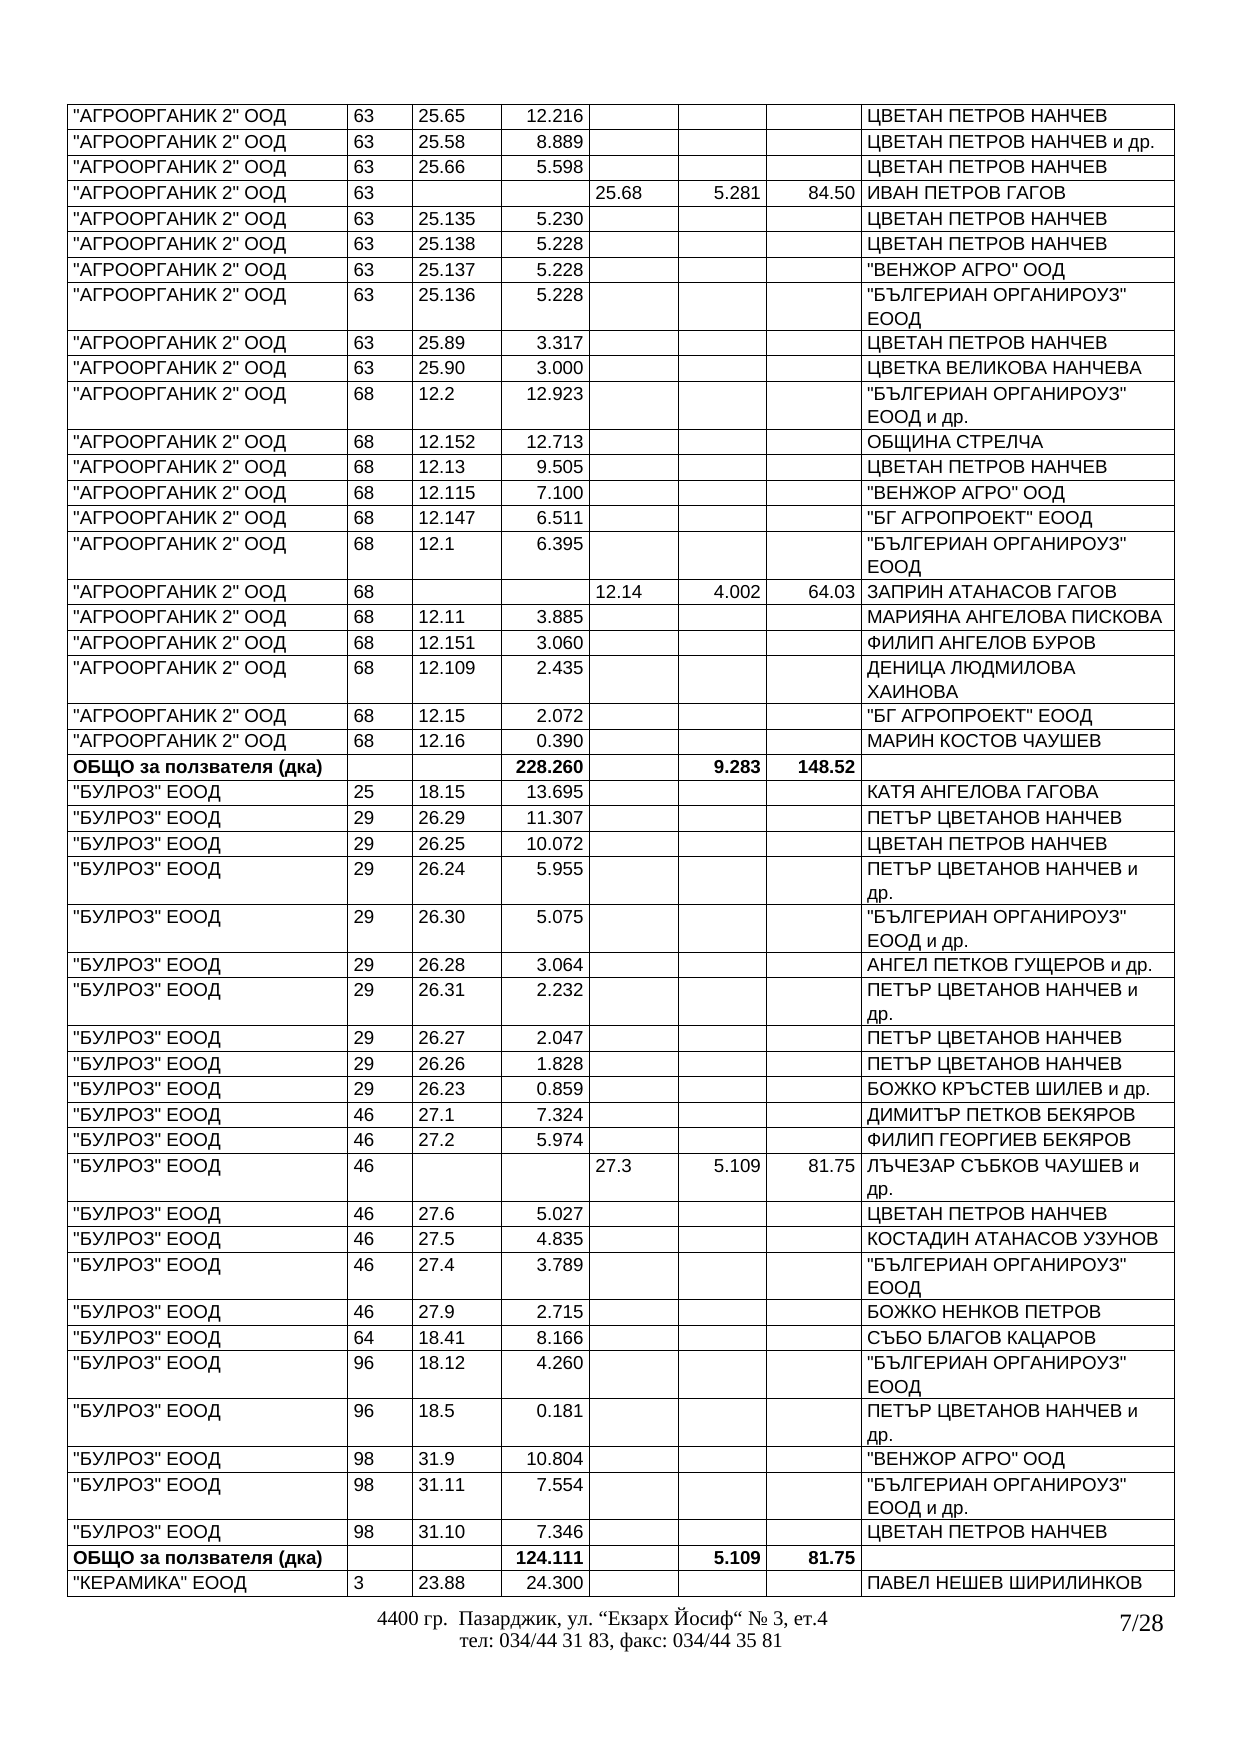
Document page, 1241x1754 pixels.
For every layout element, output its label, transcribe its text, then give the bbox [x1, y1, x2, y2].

table_cell 4.260 [502, 1351, 589, 1398]
table_cell [590, 1077, 678, 1102]
table_cell 8.889 [502, 130, 589, 154]
table_cell "БУЛРОЗ" ЕООД [68, 1154, 347, 1201]
table_cell [590, 331, 678, 355]
table_cell [590, 232, 678, 257]
table_cell "БУЛРОЗ" ЕООД [68, 1399, 347, 1446]
table_cell "АГРООРГАНИК 2" ООД [68, 704, 347, 728]
table_cell "БУЛРОЗ" ЕООД [68, 1253, 347, 1299]
table_cell [767, 1077, 861, 1102]
table_cell МАРИН КОСТОВ ЧАУШЕВ [862, 730, 1174, 754]
table_cell 5.228 [502, 232, 589, 257]
table_cell 46 [348, 1128, 412, 1153]
table_cell [590, 1326, 678, 1350]
table_cell [767, 1052, 861, 1076]
table_cell [767, 631, 861, 655]
table_cell 13.695 [502, 781, 589, 805]
table_cell "БЪЛГЕРИАН ОРГАНИРОУЗ" ЕООД и др. [862, 382, 1174, 429]
table_cell [767, 130, 861, 154]
table_cell [679, 1447, 766, 1472]
table_cell "АГРООРГАНИК 2" ООД [68, 532, 347, 579]
table_cell 27.9 [413, 1300, 501, 1325]
table_cell [679, 207, 766, 231]
table_cell "БЪЛГЕРИАН ОРГАНИРОУЗ" ЕООД [862, 283, 1174, 330]
table_cell ПЕТЪР ЦВЕТАНОВ НАНЧЕВ [862, 1026, 1174, 1051]
table_cell [679, 704, 766, 728]
table_cell [767, 1202, 861, 1226]
table_cell 84.50 [767, 181, 861, 206]
table_cell [767, 1300, 861, 1325]
table_cell [767, 832, 861, 856]
table_cell [590, 382, 678, 429]
table_cell [590, 704, 678, 728]
table_cell 27.4 [413, 1253, 501, 1299]
table_cell 12.109 [413, 656, 501, 703]
table_cell 46 [348, 1300, 412, 1325]
table_cell [590, 832, 678, 856]
table_cell [679, 1300, 766, 1325]
table_cell [767, 382, 861, 429]
table_cell ИВАН ПЕТРОВ ГАГОВ [862, 181, 1174, 206]
table_cell [590, 953, 678, 977]
table_cell 68 [348, 481, 412, 505]
table_cell [679, 781, 766, 805]
table_cell [679, 1571, 766, 1596]
table_cell [348, 755, 412, 779]
table_cell [590, 1253, 678, 1299]
table_cell 68 [348, 631, 412, 655]
table_cell 26.24 [413, 857, 501, 904]
table_cell "АГРООРГАНИК 2" ООД [68, 730, 347, 754]
table_cell 18.5 [413, 1399, 501, 1446]
table_cell [590, 1447, 678, 1472]
table_cell 3.060 [502, 631, 589, 655]
table_cell 0.390 [502, 730, 589, 754]
table_cell 6.395 [502, 532, 589, 579]
table_cell 12.11 [413, 605, 501, 630]
table_cell ОБЩО за ползвателя (дка) [68, 1546, 347, 1570]
table_cell 63 [348, 232, 412, 257]
table_cell "ВЕНЖОР АГРО" ООД [862, 1447, 1174, 1472]
table_cell 3.317 [502, 331, 589, 355]
table_cell "АГРООРГАНИК 2" ООД [68, 258, 347, 282]
table_cell [767, 1253, 861, 1299]
table_cell 26.26 [413, 1052, 501, 1076]
table_cell ДИМИТЪР ПЕТКОВ БЕКЯРОВ [862, 1103, 1174, 1127]
table_cell 31.10 [413, 1520, 501, 1545]
table_cell 27.5 [413, 1227, 501, 1252]
table_cell [679, 506, 766, 531]
table_cell 68 [348, 580, 412, 604]
table_cell [767, 656, 861, 703]
table_cell [679, 430, 766, 454]
table_cell "БУЛРОЗ" ЕООД [68, 1227, 347, 1252]
table_cell [590, 1473, 678, 1519]
table_cell 25.58 [413, 130, 501, 154]
table_cell 0.859 [502, 1077, 589, 1102]
table_cell [590, 1520, 678, 1545]
table_cell [590, 1026, 678, 1051]
table_cell 26.31 [413, 978, 501, 1025]
table_cell [679, 953, 766, 977]
table_cell ДЕНИЦА ЛЮДМИЛОВА ХАИНОВА [862, 656, 1174, 703]
table_cell [679, 283, 766, 330]
table_cell "АГРООРГАНИК 2" ООД [68, 656, 347, 703]
table_cell 31.11 [413, 1473, 501, 1519]
table_cell "БЪЛГЕРИАН ОРГАНИРОУЗ" ЕООД [862, 1253, 1174, 1299]
table_cell 63 [348, 331, 412, 355]
table_cell 96 [348, 1399, 412, 1446]
table_cell 3 [348, 1571, 412, 1596]
table_cell "БЪЛГЕРИАН ОРГАНИРОУЗ" ЕООД и др. [862, 1473, 1174, 1519]
table_cell [590, 1227, 678, 1252]
table_cell "БУЛРОЗ" ЕООД [68, 1052, 347, 1076]
table_cell 124.111 [502, 1546, 589, 1570]
table_cell ЦВЕТАН ПЕТРОВ НАНЧЕВ [862, 832, 1174, 856]
table_cell "БУЛРОЗ" ЕООД [68, 1520, 347, 1545]
table_cell [413, 1154, 501, 1201]
table_cell 2.047 [502, 1026, 589, 1051]
table_cell [679, 356, 766, 381]
table_cell "БУЛРОЗ" ЕООД [68, 1473, 347, 1519]
table_cell [590, 1546, 678, 1570]
table_cell МАРИЯНА АНГЕЛОВА ПИСКОВА [862, 605, 1174, 630]
table_cell [767, 258, 861, 282]
table_cell 63 [348, 181, 412, 206]
table_cell [413, 181, 501, 206]
table_cell "БУЛРОЗ" ЕООД [68, 1128, 347, 1153]
table_cell ФИЛИП ГЕОРГИЕВ БЕКЯРОВ [862, 1128, 1174, 1153]
table_cell [767, 857, 861, 904]
table_cell [767, 1326, 861, 1350]
table_cell "АГРООРГАНИК 2" ООД [68, 156, 347, 180]
table_cell 12.923 [502, 382, 589, 429]
table_cell 27.1 [413, 1103, 501, 1127]
table_cell [679, 1473, 766, 1519]
table_cell "АГРООРГАНИК 2" ООД [68, 207, 347, 231]
table_cell 27.2 [413, 1128, 501, 1153]
table_cell 29 [348, 905, 412, 952]
table_cell [767, 1128, 861, 1153]
table_cell 5.955 [502, 857, 589, 904]
table_cell "АГРООРГАНИК 2" ООД [68, 283, 347, 330]
table_cell 18.41 [413, 1326, 501, 1350]
table_cell 98 [348, 1473, 412, 1519]
table_cell 63 [348, 156, 412, 180]
table_cell 63 [348, 207, 412, 231]
table_cell [590, 455, 678, 480]
table_cell [767, 430, 861, 454]
table_cell 148.52 [767, 755, 861, 779]
table_cell 46 [348, 1154, 412, 1201]
table_cell [590, 656, 678, 703]
table_cell [590, 1571, 678, 1596]
table_cell [590, 1399, 678, 1446]
table_cell [679, 1253, 766, 1299]
table_cell 10.804 [502, 1447, 589, 1472]
table_cell ПАВЕЛ НЕШЕВ ШИРИЛИНКОВ [862, 1571, 1174, 1596]
table_cell 68 [348, 506, 412, 531]
table_cell 68 [348, 382, 412, 429]
table_cell 29 [348, 832, 412, 856]
table_cell [679, 857, 766, 904]
table_cell [767, 1227, 861, 1252]
table_cell "БУЛРОЗ" ЕООД [68, 978, 347, 1025]
table_cell АНГЕЛ ПЕТКОВ ГУЩЕРОВ и др. [862, 953, 1174, 977]
table_cell "БУЛРОЗ" ЕООД [68, 806, 347, 831]
table_cell [590, 730, 678, 754]
table_cell [679, 130, 766, 154]
table_cell "КЕРАМИКА" ЕООД [68, 1571, 347, 1596]
table_cell 25 [348, 781, 412, 805]
table_cell ЦВЕТАН ПЕТРОВ НАНЧЕВ [862, 1520, 1174, 1545]
table_cell "БУЛРОЗ" ЕООД [68, 1077, 347, 1102]
table_cell 29 [348, 1052, 412, 1076]
table_cell [413, 580, 501, 604]
table_cell "АГРООРГАНИК 2" ООД [68, 481, 347, 505]
table_cell 68 [348, 605, 412, 630]
table_cell [767, 806, 861, 831]
table_cell 64 [348, 1326, 412, 1350]
table_cell ЦВЕТАН ПЕТРОВ НАНЧЕВ [862, 105, 1174, 129]
table_cell [590, 605, 678, 630]
table_cell [590, 978, 678, 1025]
table_cell 12.15 [413, 704, 501, 728]
table_cell 2.435 [502, 656, 589, 703]
table_cell 5.027 [502, 1202, 589, 1226]
table_cell "АГРООРГАНИК 2" ООД [68, 382, 347, 429]
table_cell 18.15 [413, 781, 501, 805]
table_cell ПЕТЪР ЦВЕТАНОВ НАНЧЕВ и др. [862, 857, 1174, 904]
table_cell [590, 857, 678, 904]
table_cell 26.29 [413, 806, 501, 831]
table_cell 12.16 [413, 730, 501, 754]
table_cell [413, 755, 501, 779]
table_cell "АГРООРГАНИК 2" ООД [68, 430, 347, 454]
table_cell [590, 631, 678, 655]
table_cell 31.9 [413, 1447, 501, 1472]
table_cell [767, 156, 861, 180]
table_cell СЪБО БЛАГОВ КАЦАРОВ [862, 1326, 1174, 1350]
table_cell 7.324 [502, 1103, 589, 1127]
table_cell 26.25 [413, 832, 501, 856]
table_cell [348, 1546, 412, 1570]
table_cell 12.14 [590, 580, 678, 604]
table_cell БОЖКО НЕНКОВ ПЕТРОВ [862, 1300, 1174, 1325]
table_cell [502, 181, 589, 206]
table_cell 25.65 [413, 105, 501, 129]
table_cell [767, 331, 861, 355]
table_cell ОБЩО за ползвателя (дка) [68, 755, 347, 779]
table_cell [862, 1546, 1174, 1570]
table_cell [679, 978, 766, 1025]
table_cell 29 [348, 1077, 412, 1102]
table_cell [767, 532, 861, 579]
table_cell 7.100 [502, 481, 589, 505]
table_cell [767, 105, 861, 129]
table_cell 9.283 [679, 755, 766, 779]
table_cell [767, 455, 861, 480]
table_cell 12.151 [413, 631, 501, 655]
table_cell 1.828 [502, 1052, 589, 1076]
table_cell 46 [348, 1227, 412, 1252]
table_cell ОБЩИНА СТРЕЛЧА [862, 430, 1174, 454]
table_cell 29 [348, 857, 412, 904]
table_cell [502, 580, 589, 604]
table_cell "АГРООРГАНИК 2" ООД [68, 105, 347, 129]
table_cell "БУЛРОЗ" ЕООД [68, 1447, 347, 1472]
table_cell [767, 356, 861, 381]
table_cell 29 [348, 1026, 412, 1051]
table_cell [679, 382, 766, 429]
table_cell "БУЛРОЗ" ЕООД [68, 1202, 347, 1226]
table_cell "БУЛРОЗ" ЕООД [68, 1351, 347, 1398]
table_cell [590, 207, 678, 231]
table_cell [767, 1447, 861, 1472]
table_cell 5.281 [679, 181, 766, 206]
table_cell [679, 905, 766, 952]
table_cell 23.88 [413, 1571, 501, 1596]
table_cell [767, 605, 861, 630]
table_cell 5.109 [679, 1154, 766, 1201]
table_cell 26.27 [413, 1026, 501, 1051]
table_cell [679, 1227, 766, 1252]
table_cell "БЪЛГЕРИАН ОРГАНИРОУЗ" ЕООД [862, 532, 1174, 579]
table_cell [679, 1128, 766, 1153]
table_cell ПЕТЪР ЦВЕТАНОВ НАНЧЕВ [862, 806, 1174, 831]
table_cell [590, 1103, 678, 1127]
table_cell "БГ АГРОПРОЕКТ" ЕООД [862, 704, 1174, 728]
table_cell 3.789 [502, 1253, 589, 1299]
table_cell "БУЛРОЗ" ЕООД [68, 781, 347, 805]
table_cell "АГРООРГАНИК 2" ООД [68, 130, 347, 154]
table_cell 12.13 [413, 455, 501, 480]
table_cell [679, 1520, 766, 1545]
table_cell 12.2 [413, 382, 501, 429]
table_cell [767, 704, 861, 728]
table_cell 4.835 [502, 1227, 589, 1252]
table_cell 5.109 [679, 1546, 766, 1570]
table_cell [590, 430, 678, 454]
table_cell 5.974 [502, 1128, 589, 1153]
table_cell [767, 506, 861, 531]
table_cell [679, 832, 766, 856]
table_cell 29 [348, 978, 412, 1025]
table_cell 27.3 [590, 1154, 678, 1201]
table_cell 98 [348, 1447, 412, 1472]
table_cell 12.216 [502, 105, 589, 129]
table_cell 68 [348, 656, 412, 703]
table_cell [502, 1154, 589, 1201]
table_cell ЦВЕТАН ПЕТРОВ НАНЧЕВ [862, 156, 1174, 180]
table_cell [767, 905, 861, 952]
table_cell "АГРООРГАНИК 2" ООД [68, 506, 347, 531]
table_cell [767, 1571, 861, 1596]
table_cell [679, 1202, 766, 1226]
table_cell 26.28 [413, 953, 501, 977]
table_cell 9.505 [502, 455, 589, 480]
table_cell 3.885 [502, 605, 589, 630]
table_cell [590, 258, 678, 282]
table_cell "БГ АГРОПРОЕКТ" ЕООД [862, 506, 1174, 531]
table_cell [679, 656, 766, 703]
table_cell [767, 781, 861, 805]
table_cell "БУЛРОЗ" ЕООД [68, 1300, 347, 1325]
table_cell 5.230 [502, 207, 589, 231]
table_cell 29 [348, 806, 412, 831]
table_cell 2.715 [502, 1300, 589, 1325]
table_cell 8.166 [502, 1326, 589, 1350]
table_cell БОЖКО КРЪСТЕВ ШИЛЕВ и др. [862, 1077, 1174, 1102]
table_cell ФИЛИП АНГЕЛОВ БУРОВ [862, 631, 1174, 655]
table_cell [767, 1399, 861, 1446]
table_cell ПЕТЪР ЦВЕТАНОВ НАНЧЕВ и др. [862, 1399, 1174, 1446]
table_cell [679, 806, 766, 831]
table_cell 81.75 [767, 1154, 861, 1201]
table_cell 18.12 [413, 1351, 501, 1398]
table_cell КАТЯ АНГЕЛОВА ГАГОВА [862, 781, 1174, 805]
table_cell 46 [348, 1202, 412, 1226]
table_cell 63 [348, 105, 412, 129]
table_cell ЦВЕТАН ПЕТРОВ НАНЧЕВ [862, 331, 1174, 355]
table_cell 3.000 [502, 356, 589, 381]
table_cell [413, 1546, 501, 1570]
table_cell 25.68 [590, 181, 678, 206]
table_cell "АГРООРГАНИК 2" ООД [68, 580, 347, 604]
table_cell ЦВЕТАН ПЕТРОВ НАНЧЕВ [862, 207, 1174, 231]
table_cell 26.23 [413, 1077, 501, 1102]
table_cell [679, 331, 766, 355]
table_cell "БУЛРОЗ" ЕООД [68, 1103, 347, 1127]
table_cell [767, 1473, 861, 1519]
table_cell "БУЛРОЗ" ЕООД [68, 857, 347, 904]
table_cell 25.136 [413, 283, 501, 330]
table_cell 98 [348, 1520, 412, 1545]
table_cell "БЪЛГЕРИАН ОРГАНИРОУЗ" ЕООД [862, 1351, 1174, 1398]
table_cell [590, 755, 678, 779]
table_cell 25.138 [413, 232, 501, 257]
table_cell [590, 1128, 678, 1153]
table_cell [590, 806, 678, 831]
table_cell "БУЛРОЗ" ЕООД [68, 832, 347, 856]
table_cell 6.511 [502, 506, 589, 531]
table_cell [679, 730, 766, 754]
table_cell [767, 283, 861, 330]
table_cell "БЪЛГЕРИАН ОРГАНИРОУЗ" ЕООД и др. [862, 905, 1174, 952]
table_cell [679, 1026, 766, 1051]
table_cell "АГРООРГАНИК 2" ООД [68, 331, 347, 355]
table_cell 63 [348, 356, 412, 381]
table_cell 25.90 [413, 356, 501, 381]
table_cell 12.147 [413, 506, 501, 531]
table_cell [590, 1202, 678, 1226]
table_cell [767, 1026, 861, 1051]
table_cell "БУЛРОЗ" ЕООД [68, 953, 347, 977]
table_cell [679, 532, 766, 579]
table_cell 24.300 [502, 1571, 589, 1596]
table_cell 46 [348, 1253, 412, 1299]
table_cell [679, 1351, 766, 1398]
table_cell [679, 1052, 766, 1076]
table_cell ЦВЕТАН ПЕТРОВ НАНЧЕВ [862, 455, 1174, 480]
table_cell 5.075 [502, 905, 589, 952]
table_cell 26.30 [413, 905, 501, 952]
table_cell "АГРООРГАНИК 2" ООД [68, 631, 347, 655]
table_cell [590, 156, 678, 180]
table_cell ЗАПРИН АТАНАСОВ ГАГОВ [862, 580, 1174, 604]
table_cell [767, 953, 861, 977]
table_cell 2.232 [502, 978, 589, 1025]
table_cell [767, 207, 861, 231]
table_cell [590, 130, 678, 154]
table_cell 96 [348, 1351, 412, 1398]
table_cell [590, 506, 678, 531]
table_cell 68 [348, 532, 412, 579]
table_cell 10.072 [502, 832, 589, 856]
table_cell 64.03 [767, 580, 861, 604]
table_cell 81.75 [767, 1546, 861, 1570]
table_cell ЛЪЧЕЗАР СЪБКОВ ЧАУШЕВ и др. [862, 1154, 1174, 1201]
table_cell 27.6 [413, 1202, 501, 1226]
table_cell 29 [348, 953, 412, 977]
table_cell [590, 481, 678, 505]
table_cell [679, 232, 766, 257]
table_cell [590, 1351, 678, 1398]
table_cell 63 [348, 258, 412, 282]
table_cell [590, 532, 678, 579]
table_cell "АГРООРГАНИК 2" ООД [68, 232, 347, 257]
table_cell 12.1 [413, 532, 501, 579]
table_cell 2.072 [502, 704, 589, 728]
table_cell 5.228 [502, 258, 589, 282]
table_cell [590, 781, 678, 805]
table_cell [679, 1103, 766, 1127]
table_cell 11.307 [502, 806, 589, 831]
table_cell [862, 755, 1174, 779]
table_cell 68 [348, 730, 412, 754]
table_cell [590, 283, 678, 330]
table_cell 68 [348, 430, 412, 454]
table_cell [590, 356, 678, 381]
table_cell [767, 1520, 861, 1545]
table_cell 7.346 [502, 1520, 589, 1545]
table_cell 63 [348, 130, 412, 154]
table_cell [679, 258, 766, 282]
table_cell 68 [348, 455, 412, 480]
table_cell "БУЛРОЗ" ЕООД [68, 1026, 347, 1051]
table_cell КОСТАДИН АТАНАСОВ УЗУНОВ [862, 1227, 1174, 1252]
table_cell "ВЕНЖОР АГРО" ООД [862, 481, 1174, 505]
table_cell ПЕТЪР ЦВЕТАНОВ НАНЧЕВ [862, 1052, 1174, 1076]
table_cell 25.89 [413, 331, 501, 355]
table_cell 4.002 [679, 580, 766, 604]
table_cell [679, 1399, 766, 1446]
table_cell ЦВЕТКА ВЕЛИКОВА НАНЧЕВА [862, 356, 1174, 381]
table_cell [679, 631, 766, 655]
table_cell [679, 455, 766, 480]
table_cell 25.137 [413, 258, 501, 282]
table_cell "ВЕНЖОР АГРО" ООД [862, 258, 1174, 282]
table_cell [767, 232, 861, 257]
table_cell [590, 905, 678, 952]
table_cell "АГРООРГАНИК 2" ООД [68, 356, 347, 381]
table_cell 5.598 [502, 156, 589, 180]
table_cell [767, 1103, 861, 1127]
table_cell 0.181 [502, 1399, 589, 1446]
table_cell [590, 1300, 678, 1325]
table_cell [590, 105, 678, 129]
table_cell ЦВЕТАН ПЕТРОВ НАНЧЕВ [862, 232, 1174, 257]
table_cell [679, 1077, 766, 1102]
table_cell "АГРООРГАНИК 2" ООД [68, 605, 347, 630]
table_cell [767, 978, 861, 1025]
table_cell 25.66 [413, 156, 501, 180]
table_cell ЦВЕТАН ПЕТРОВ НАНЧЕВ и др. [862, 130, 1174, 154]
table_cell [679, 1326, 766, 1350]
table_cell 3.064 [502, 953, 589, 977]
table_cell "БУЛРОЗ" ЕООД [68, 1326, 347, 1350]
table_cell 63 [348, 283, 412, 330]
table_cell 228.260 [502, 755, 589, 779]
table_cell ПЕТЪР ЦВЕТАНОВ НАНЧЕВ и др. [862, 978, 1174, 1025]
table_cell ЦВЕТАН ПЕТРОВ НАНЧЕВ [862, 1202, 1174, 1226]
table_cell [679, 605, 766, 630]
table_cell 46 [348, 1103, 412, 1127]
table_cell 12.713 [502, 430, 589, 454]
table_cell [679, 105, 766, 129]
table_cell 25.135 [413, 207, 501, 231]
table_cell 5.228 [502, 283, 589, 330]
table_cell [679, 156, 766, 180]
table_cell "АГРООРГАНИК 2" ООД [68, 181, 347, 206]
table_cell "АГРООРГАНИК 2" ООД [68, 455, 347, 480]
table_cell 68 [348, 704, 412, 728]
table_cell [590, 1052, 678, 1076]
table_cell [767, 481, 861, 505]
table_cell 7.554 [502, 1473, 589, 1519]
table_cell 12.115 [413, 481, 501, 505]
table_cell [679, 481, 766, 505]
table_cell [767, 730, 861, 754]
table_cell 12.152 [413, 430, 501, 454]
table_cell "БУЛРОЗ" ЕООД [68, 905, 347, 952]
table_cell [767, 1351, 861, 1398]
